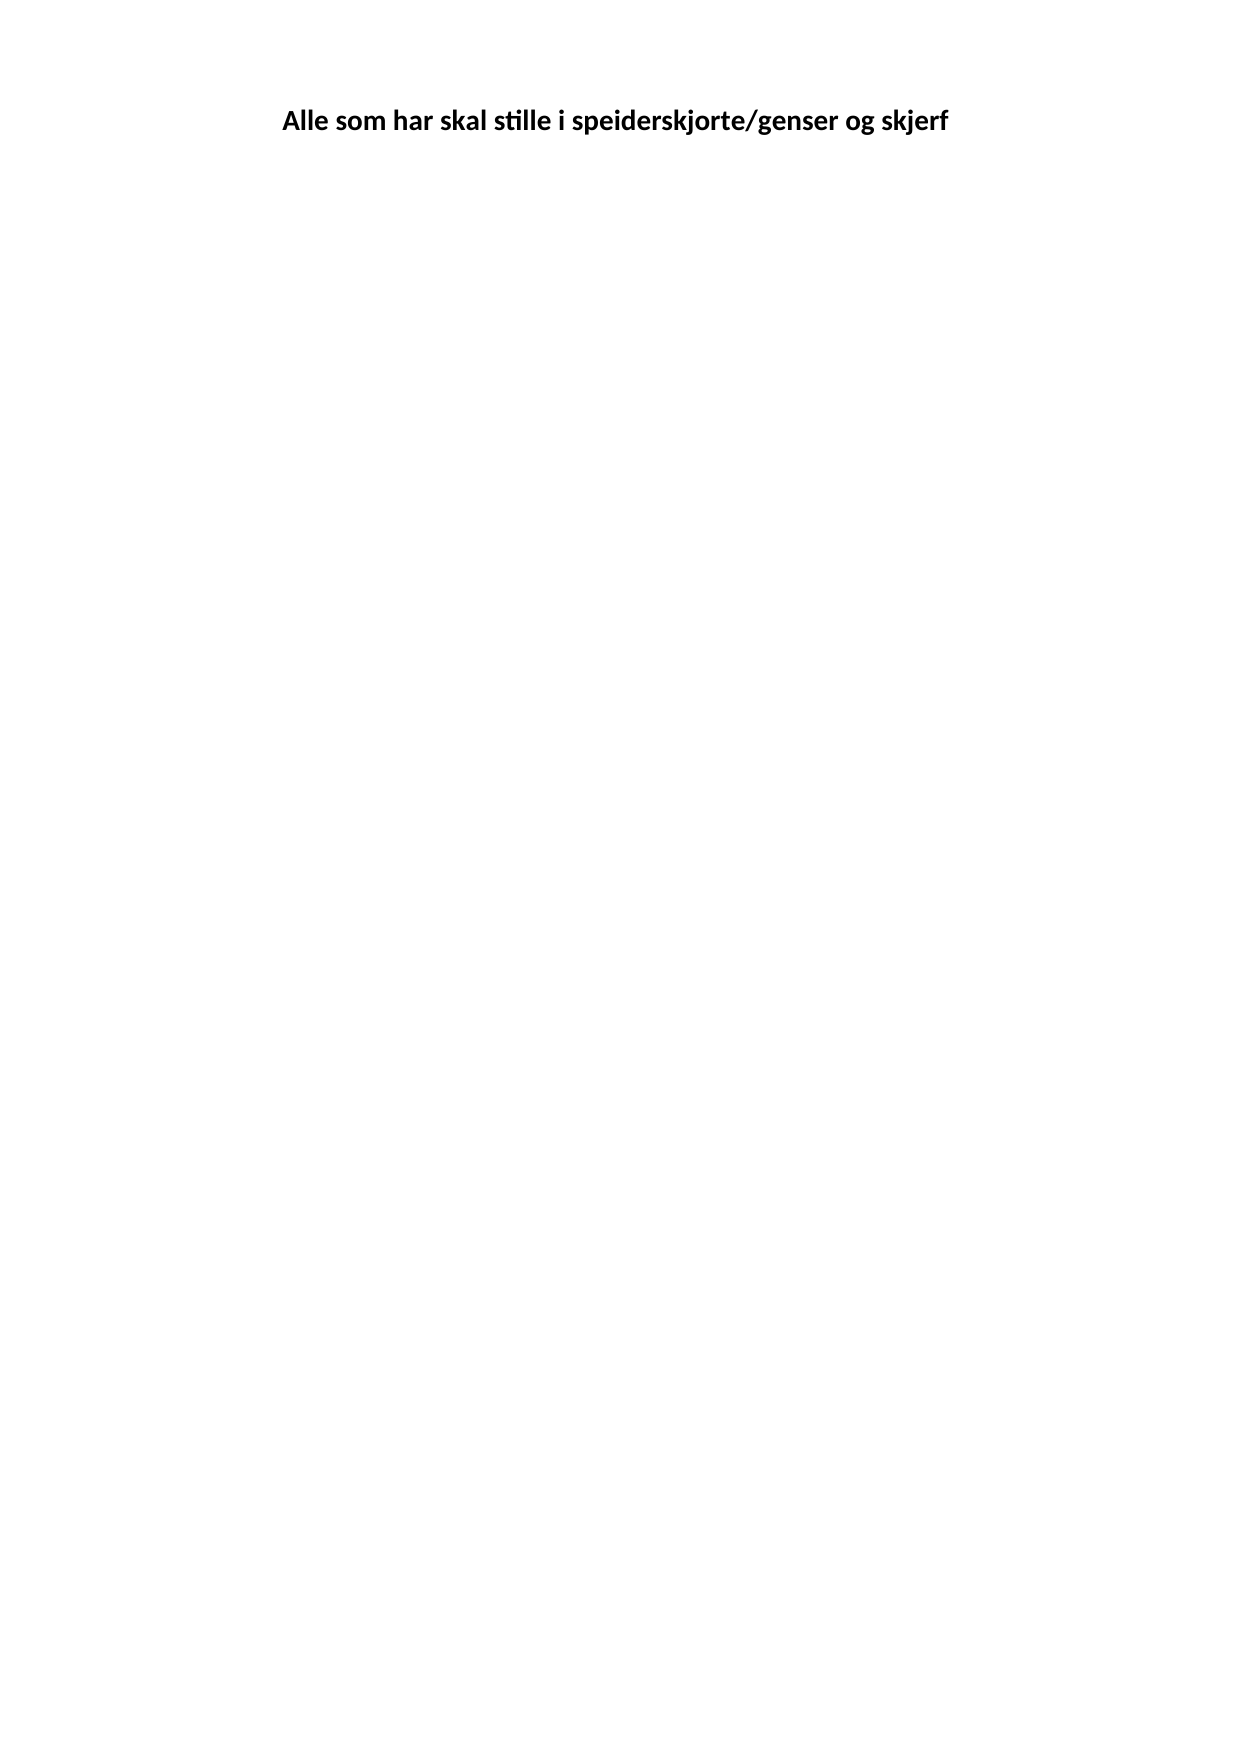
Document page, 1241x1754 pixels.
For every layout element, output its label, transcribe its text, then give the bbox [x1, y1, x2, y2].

text Alle som har skal stille i speiderskjorte/genser og skjerf [148, 102, 1093, 138]
